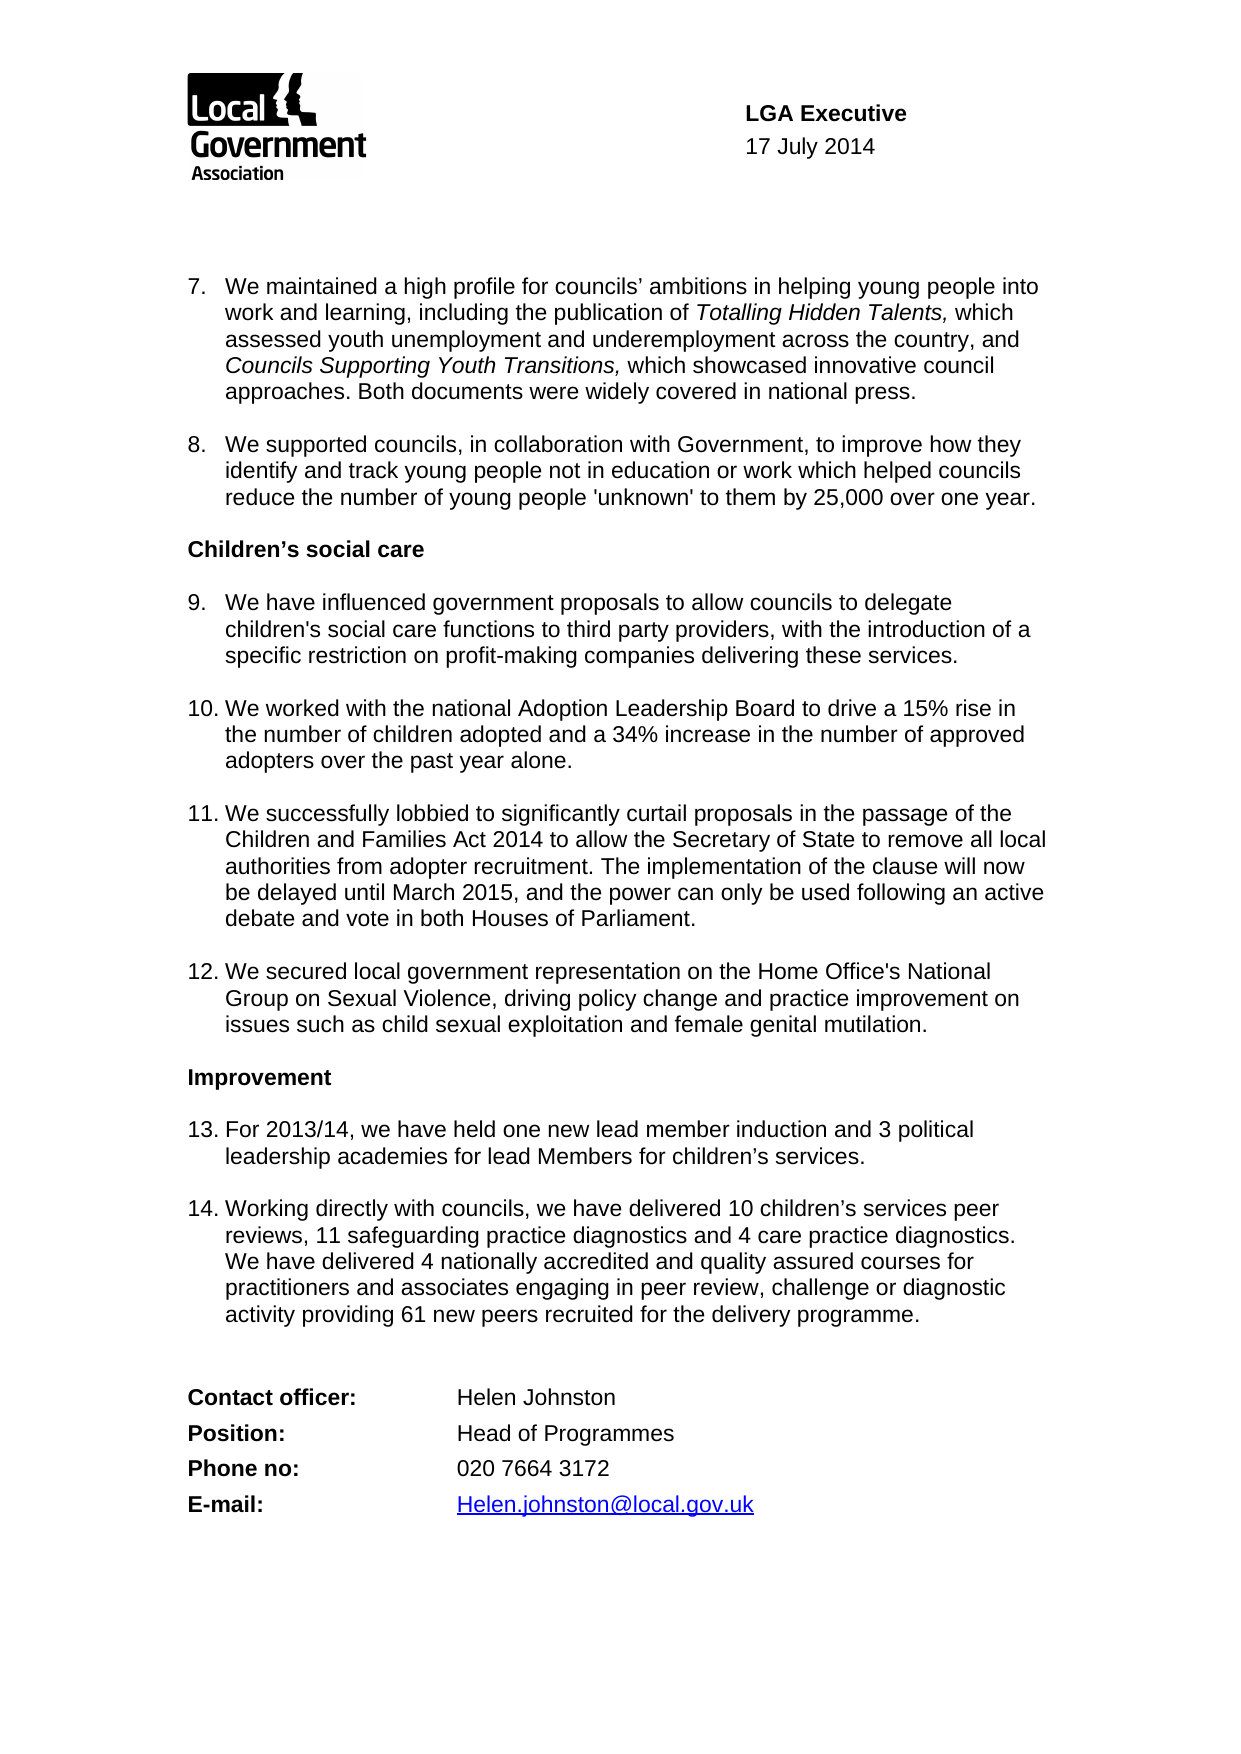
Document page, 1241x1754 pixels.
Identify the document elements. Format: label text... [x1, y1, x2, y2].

list For 2013/14, we have held one new lead member induction and 3 political leadership academies for lead Members for children’s services. [187, 1116, 1053, 1169]
table_cell Phone no: [176, 1451, 445, 1486]
table_cell E-mail: [176, 1486, 445, 1521]
table_header Contact officer: [176, 1380, 445, 1415]
list We have influenced government proposals to allow councils to delegate children's social care functions to third party providers, with the introduction of a specific restriction on profit-making companies delivering these services. [187, 589, 1053, 668]
list We secured local government representation on the Home Office's National Group on Sexual Violence, driving policy change and practice improvement on issues such as child sexual exploitation and female genital mutilation. [187, 958, 1053, 1037]
list We maintained a high profile for councils’ ambitions in helping young people into work and learning, including the publication of Totalling Hidden Talents, which assessed youth unemployment and underemployment across the country, and Councils Supporting Youth Transitions, which showcased innovative council approaches. Both documents were widely covered in national press. [187, 273, 1053, 405]
table_header Helen Johnston [445, 1380, 1064, 1415]
list Working directly with councils, we have delivered 10 children’s services peer reviews, 11 safeguarding practice diagnostics and 4 care practice diagnostics. We have delivered 4 nationally accredited and quality assured courses for practitioners and associates engaging in peer review, challenge or diagnostic activity providing 61 new peers recruited for the delivery programme. [187, 1195, 1053, 1327]
list We worked with the national Adoption Leadership Board to drive a 15% rise in the number of children adopted and a 34% increase in the number of approved adopters over the past year alone. [187, 694, 1053, 774]
text Improvement [187, 1063, 1053, 1090]
table_cell Position: [176, 1415, 445, 1451]
table_cell 020 7664 3172 [445, 1451, 1064, 1486]
text Children’s social care [187, 536, 1053, 563]
table_cell Head of Programmes [445, 1415, 1064, 1451]
picture [187, 73, 367, 180]
list We successfully lobbied to significantly curtail proposals in the passage of the Children and Families Act 2014 to allow the Secretary of State to remove all local authorities from adopter recruitment. The implementation of the clause will now be delayed until March 2015, and the power can only be used following an active debate and vote in both Houses of Parliament. [187, 800, 1053, 932]
table_cell Helen.johnston@local.gov.uk [445, 1486, 1064, 1521]
list We supported councils, in collaboration with Government, to improve how they identify and track young people not in education or work which helped councils reduce the number of young people 'unknown' to them by 25,000 over one year. [187, 431, 1053, 510]
